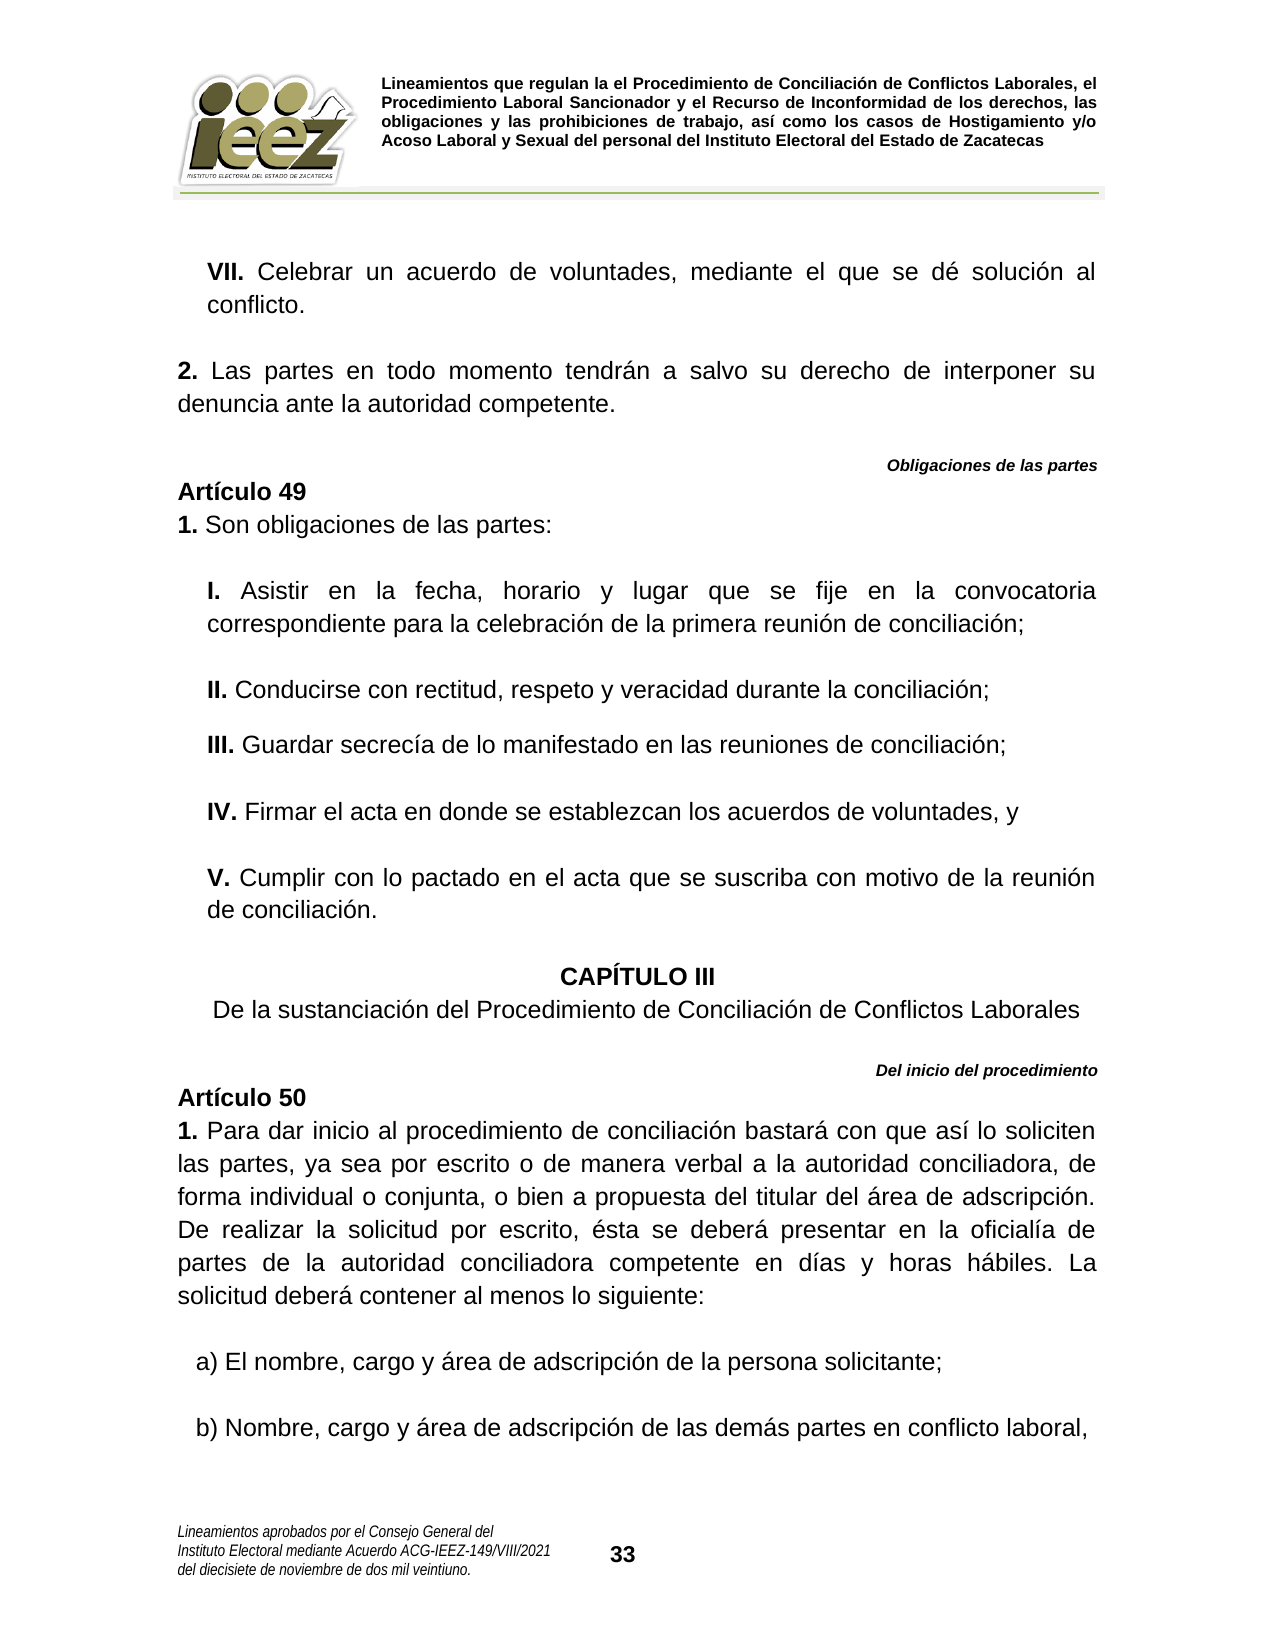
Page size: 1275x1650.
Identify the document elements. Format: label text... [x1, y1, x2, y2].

text b) Nombre, cargo y área de adscripción de las demás partes en conflicto laboral, [196, 1413, 1098, 1442]
text 2. Las partes en todo momento tendrán a salvo su derecho de interponer su denuncia ante la autoridad competente. [177, 356, 1098, 418]
text CAPÍTULO III [177, 962, 1098, 990]
picture [177, 73, 359, 187]
text a) El nombre, cargo y área de adscripción de la persona solicitante; [196, 1347, 1098, 1376]
text II. Conducirse con rectitud, respeto y veracidad durante la conciliación; [207, 675, 1098, 704]
text 1. Son obligaciones de las partes: [177, 510, 1098, 539]
text I. Asistir en la fecha, horario y lugar que se fije en la convocatoria correspondiente para la celebración de la primera reunión de conciliación; [207, 576, 1098, 638]
text Artículo 49 [177, 477, 1098, 506]
text III. Guardar secrecía de lo manifestado en las reuniones de conciliación; [207, 730, 1098, 759]
text VII. Celebrar un acuerdo de voluntades, mediante el que se dé solución al conflicto. [207, 257, 1098, 319]
text De la sustanciación del Procedimiento de Conciliación de Conflictos Laborales [196, 994, 1098, 1023]
text Obligaciones de las partes [177, 455, 1098, 474]
text Artículo 50 [177, 1083, 1098, 1111]
text Del inicio del procedimiento [177, 1061, 1098, 1080]
text IV. Firmar el acta en donde se establezcan los acuerdos de voluntades, y [207, 796, 1098, 825]
text V. Cumplir con lo pactado en el acta que se suscriba con motivo de la reunión de conciliación. [207, 862, 1098, 924]
text 1. Para dar inicio al procedimiento de conciliación bastará con que así lo soliciten las partes, ya sea por escrito o de manera verbal a la autoridad conciliadora, de forma individual o conjunta, o bien a propuesta del titular del área de adscripción. De realizar la solicitud por escrito, ésta se deberá presentar en la oficialía de partes de la autoridad conciliadora competente en días y horas hábiles. La solicitud deberá contener al menos lo siguiente: [177, 1116, 1098, 1309]
